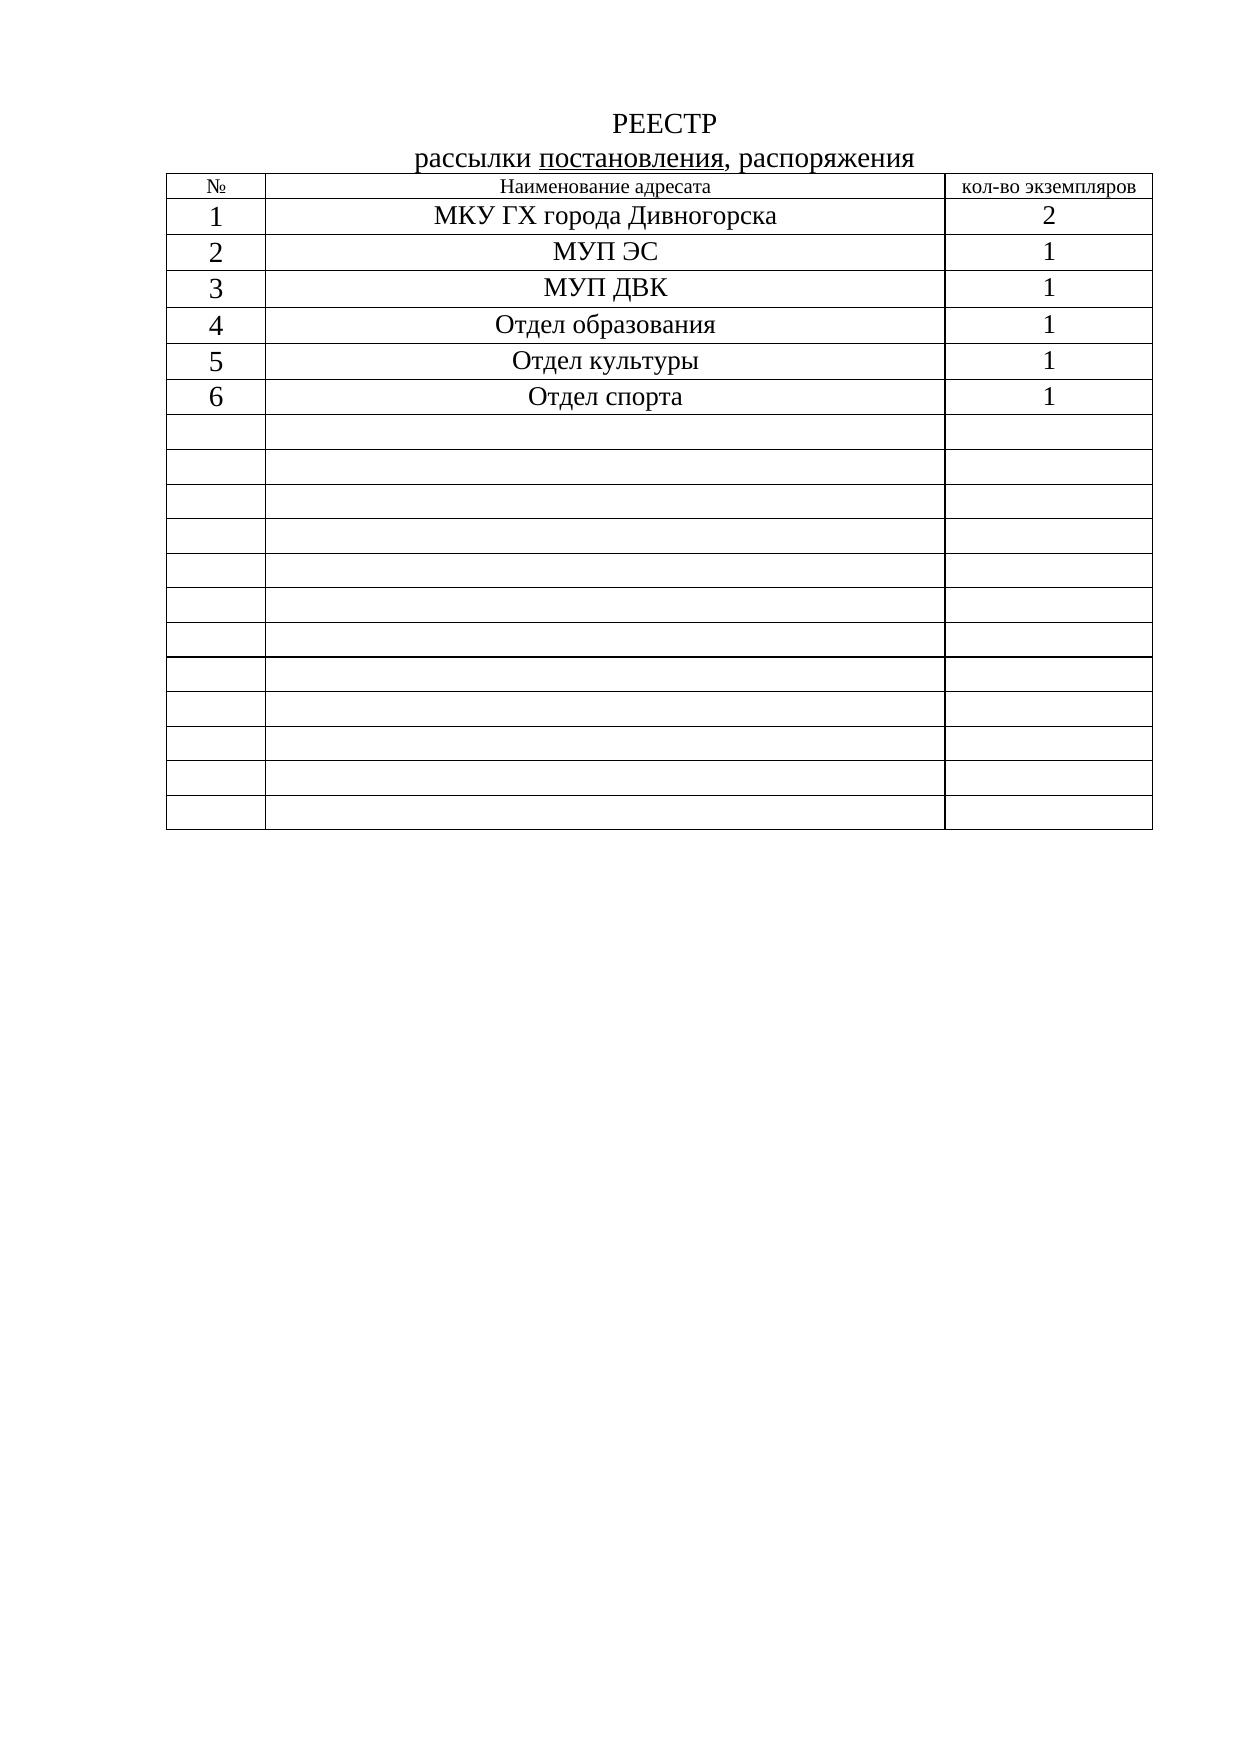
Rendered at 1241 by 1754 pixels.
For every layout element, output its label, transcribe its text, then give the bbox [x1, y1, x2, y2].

table_cell [266, 485, 944, 518]
table_cell [167, 450, 265, 483]
table_cell 1 [167, 199, 265, 234]
table_cell 1 [946, 271, 1152, 307]
table_cell [167, 588, 265, 622]
table_cell 1 [946, 344, 1152, 378]
table_cell Отдел образования [266, 308, 944, 343]
table_cell 5 [167, 344, 265, 378]
table_cell 3 [167, 271, 265, 307]
table_cell [167, 519, 265, 553]
table_cell [266, 623, 944, 656]
table_header Наименование адресата [266, 174, 944, 198]
table_cell [167, 761, 265, 795]
table_cell [946, 727, 1152, 760]
table_cell [167, 727, 265, 760]
table_cell [167, 415, 265, 449]
table_cell [946, 796, 1152, 829]
table_cell МУП ЭС [266, 235, 944, 270]
table_cell [946, 450, 1152, 483]
table_cell 1 [946, 235, 1152, 270]
table_cell 2 [167, 235, 265, 270]
table_cell 1 [946, 308, 1152, 343]
table_cell [266, 692, 944, 726]
table_header № [167, 174, 265, 198]
table_cell [946, 415, 1152, 449]
table_cell [167, 692, 265, 726]
table_cell [167, 796, 265, 829]
text РЕЕСТР [177, 106, 1152, 140]
table_cell [266, 415, 944, 449]
table_cell [946, 485, 1152, 518]
table_cell 1 [946, 380, 1152, 414]
table_cell [946, 554, 1152, 587]
table_header кол-во экземпляров [946, 174, 1152, 198]
table_cell [167, 554, 265, 587]
table_cell [946, 761, 1152, 795]
table_cell [266, 519, 944, 553]
table_cell [946, 588, 1152, 622]
table_cell [946, 519, 1152, 553]
table_cell 4 [167, 308, 265, 343]
table_cell 6 [167, 380, 265, 414]
table_cell [946, 658, 1152, 691]
table_cell Отдел культуры [266, 344, 944, 378]
text рассылки постановления, распоряжения [177, 140, 1152, 173]
table_cell [266, 554, 944, 587]
table_cell Отдел спорта [266, 380, 944, 414]
table_cell [266, 450, 944, 483]
table_cell [266, 588, 944, 622]
table_cell МКУ ГХ города Дивногорска [266, 199, 944, 234]
table_cell [266, 796, 944, 829]
table_cell 2 [946, 199, 1152, 234]
table_cell [266, 727, 944, 760]
table_cell [167, 658, 265, 691]
table_cell [266, 658, 944, 691]
table_cell [946, 623, 1152, 656]
table_cell [266, 761, 944, 795]
table_cell МУП ДВК [266, 271, 944, 307]
table_cell [946, 692, 1152, 726]
table_cell [167, 623, 265, 656]
table_cell [167, 485, 265, 518]
